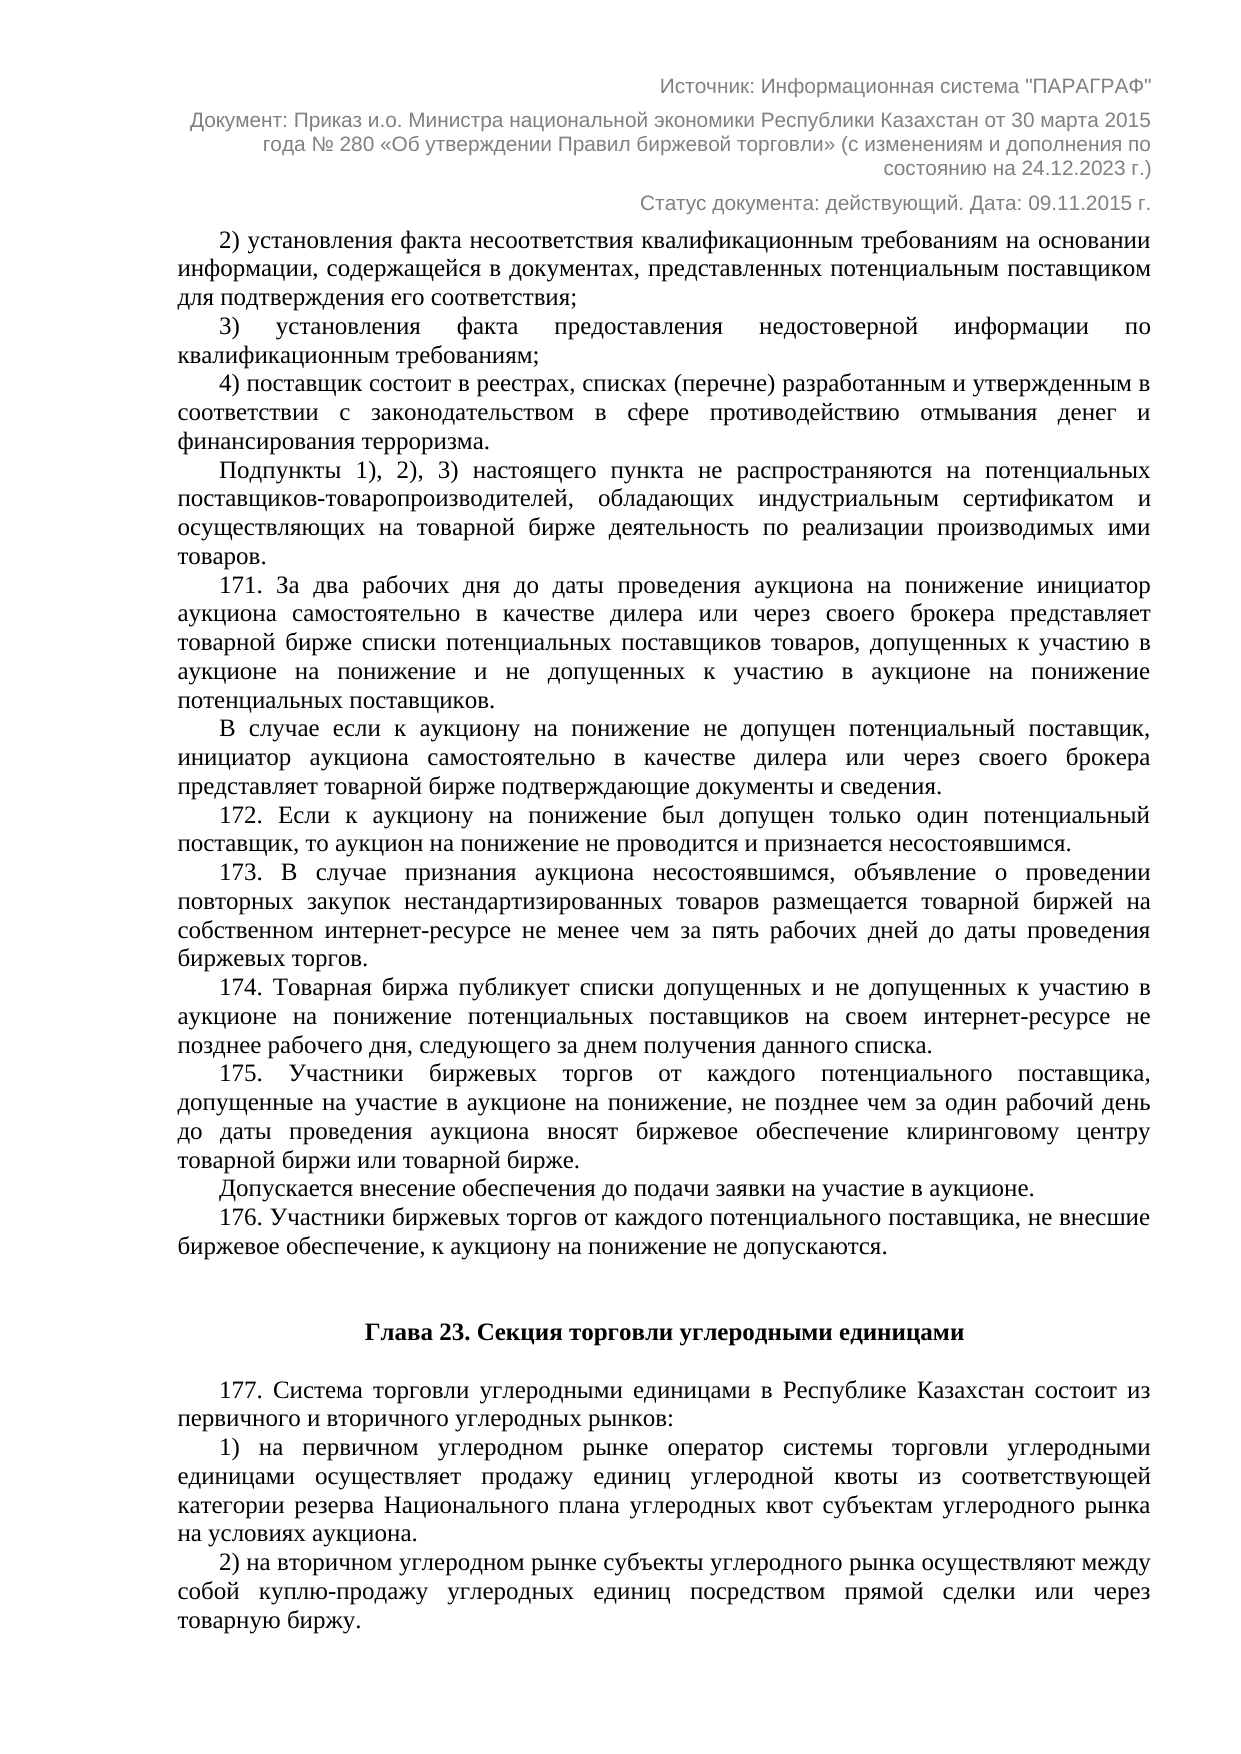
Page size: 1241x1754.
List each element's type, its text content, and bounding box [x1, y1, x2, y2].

text В случае если к аукциону на понижение не допущен потенциальный поставщик, инициатор аукциона самостоятельно в качестве дилера или через своего брокера представляет товарной бирже подтверждающие документы и сведения. [177, 713, 1152, 800]
text 177. Система торговли углеродными единицами в Республике Казахстан состоит из первичного и вторичного углеродных рынков: [177, 1375, 1152, 1432]
text 172. Если к аукциону на понижение был допущен только один потенциальный поставщик, то аукцион на понижение не проводится и признается несостоявшимся. [177, 800, 1152, 857]
text 3) установления факта предоставления недостоверной информации по квалификационным требованиям; [177, 311, 1152, 368]
text 4) поставщик состоит в реестрах, списках (перечне) разработанным и утвержденным в соответствии с законодательством в сфере противодействию отмывания денег и финансирования терроризма. [177, 368, 1152, 455]
text 171. За два рабочих дня до даты проведения аукциона на понижение инициатор аукциона самостоятельно в качестве дилера или через своего брокера представляет товарной бирже списки потенциальных поставщиков товаров, допущенных к участию в аукционе на понижение и не допущенных к участию в аукционе на понижение потенциальных поставщиков. [177, 570, 1152, 713]
text 176. Участники биржевых торгов от каждого потенциального поставщика, не внесшие биржевое обеспечение, к аукциону на понижение не допускаются. [177, 1202, 1152, 1260]
text 2) установления факта несоответствия квалификационным требованиям на основании информации, содержащейся в документах, представленных потенциальным поставщиком для подтверждения его соответствия; [177, 225, 1152, 311]
text Подпункты 1), 2), 3) настоящего пункта не распространяются на потенциальных поставщиков-товаропроизводителей, обладающих индустриальным сертификатом и осуществляющих на товарной бирже деятельность по реализации производимых ими товаров. [177, 455, 1152, 570]
text Допускается внесение обеспечения до подачи заявки на участие в аукционе. [177, 1173, 1152, 1202]
text 174. Товарная биржа публикует списки допущенных и не допущенных к участию в аукционе на понижение потенциальных поставщиков на своем интернет-ресурсе не позднее рабочего дня, следующего за днем получения данного списка. [177, 972, 1152, 1058]
text 1) на первичном углеродном рынке оператор системы торговли углеродными единицами осуществляет продажу единиц углеродной квоты из соответствующей категории резерва Национального плана углеродных квот субъектам углеродного рынка на условиях аукциона. [177, 1432, 1152, 1547]
text Глава 23. Секция торговли углеродными единицами [177, 1317, 1152, 1346]
text 175. Участники биржевых торгов от каждого потенциального поставщика, допущенные на участие в аукционе на понижение, не позднее чем за один рабочий день до даты проведения аукциона вносят биржевое обеспечение клиринговому центру товарной биржи или товарной бирже. [177, 1058, 1152, 1173]
text 173. В случае признания аукциона несостоявшимся, объявление о проведении повторных закупок нестандартизированных товаров размещается товарной биржей на собственном интернет-ресурсе не менее чем за пять рабочих дней до даты проведения биржевых торгов. [177, 857, 1152, 972]
text 2) на вторичном углеродном рынке субъекты углеродного рынка осуществляют между собой куплю-продажу углеродных единиц посредством прямой сделки или через товарную биржу. [177, 1547, 1152, 1633]
